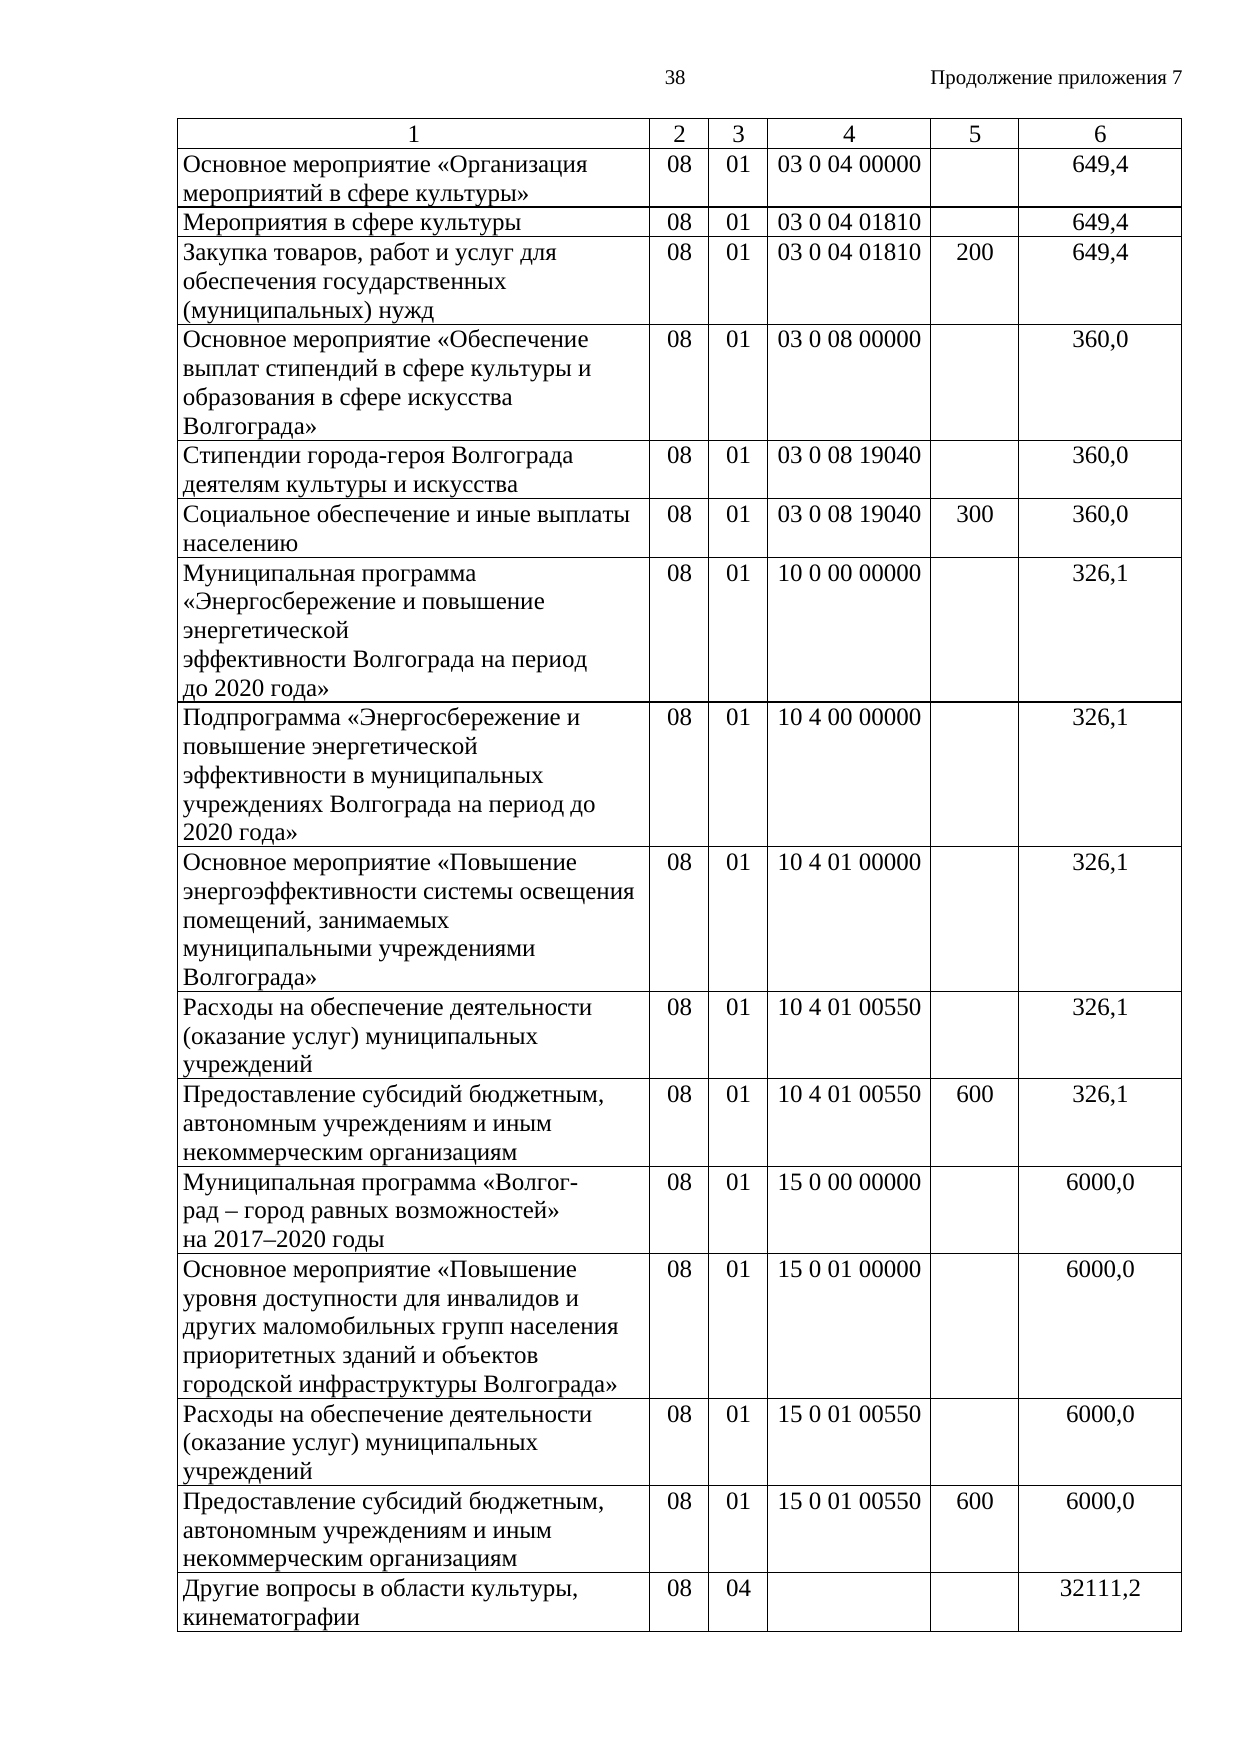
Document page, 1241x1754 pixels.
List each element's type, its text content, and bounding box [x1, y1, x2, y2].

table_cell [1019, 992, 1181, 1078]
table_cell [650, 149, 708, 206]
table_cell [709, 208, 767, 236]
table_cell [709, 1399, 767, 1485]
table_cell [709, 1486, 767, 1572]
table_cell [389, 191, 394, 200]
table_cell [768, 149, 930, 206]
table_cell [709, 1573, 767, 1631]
table_header 6 [1019, 119, 1181, 148]
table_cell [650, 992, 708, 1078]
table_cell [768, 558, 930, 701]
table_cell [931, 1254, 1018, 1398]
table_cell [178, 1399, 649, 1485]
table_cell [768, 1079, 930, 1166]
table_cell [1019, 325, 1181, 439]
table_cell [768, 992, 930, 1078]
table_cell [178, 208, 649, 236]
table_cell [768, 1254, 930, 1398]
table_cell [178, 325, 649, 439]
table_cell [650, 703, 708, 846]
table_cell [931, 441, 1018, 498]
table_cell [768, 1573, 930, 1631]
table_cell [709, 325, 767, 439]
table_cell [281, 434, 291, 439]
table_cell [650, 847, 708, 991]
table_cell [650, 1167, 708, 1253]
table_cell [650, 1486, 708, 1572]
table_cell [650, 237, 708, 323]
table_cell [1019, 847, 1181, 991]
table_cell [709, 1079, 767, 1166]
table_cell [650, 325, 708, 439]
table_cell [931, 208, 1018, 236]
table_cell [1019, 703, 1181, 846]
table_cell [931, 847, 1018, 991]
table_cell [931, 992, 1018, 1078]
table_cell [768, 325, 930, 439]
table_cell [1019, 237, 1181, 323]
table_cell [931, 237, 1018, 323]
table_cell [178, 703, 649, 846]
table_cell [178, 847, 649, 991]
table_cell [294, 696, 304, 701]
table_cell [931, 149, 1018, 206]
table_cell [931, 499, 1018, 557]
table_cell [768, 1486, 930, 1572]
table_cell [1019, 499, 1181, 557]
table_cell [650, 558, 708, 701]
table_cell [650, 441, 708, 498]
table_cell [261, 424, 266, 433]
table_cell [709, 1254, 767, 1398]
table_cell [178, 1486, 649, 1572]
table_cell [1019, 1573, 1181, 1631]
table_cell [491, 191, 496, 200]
table_header 4 [768, 119, 930, 148]
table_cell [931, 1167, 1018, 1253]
table_header 5 [931, 119, 1018, 148]
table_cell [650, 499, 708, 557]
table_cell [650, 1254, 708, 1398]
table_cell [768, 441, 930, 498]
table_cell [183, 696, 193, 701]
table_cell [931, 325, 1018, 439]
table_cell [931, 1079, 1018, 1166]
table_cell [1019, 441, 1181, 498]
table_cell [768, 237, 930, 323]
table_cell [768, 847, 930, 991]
table_header 1 [178, 119, 649, 148]
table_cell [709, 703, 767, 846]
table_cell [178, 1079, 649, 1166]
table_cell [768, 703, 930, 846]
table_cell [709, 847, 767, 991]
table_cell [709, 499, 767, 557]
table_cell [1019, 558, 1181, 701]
table_header 3 [709, 119, 767, 148]
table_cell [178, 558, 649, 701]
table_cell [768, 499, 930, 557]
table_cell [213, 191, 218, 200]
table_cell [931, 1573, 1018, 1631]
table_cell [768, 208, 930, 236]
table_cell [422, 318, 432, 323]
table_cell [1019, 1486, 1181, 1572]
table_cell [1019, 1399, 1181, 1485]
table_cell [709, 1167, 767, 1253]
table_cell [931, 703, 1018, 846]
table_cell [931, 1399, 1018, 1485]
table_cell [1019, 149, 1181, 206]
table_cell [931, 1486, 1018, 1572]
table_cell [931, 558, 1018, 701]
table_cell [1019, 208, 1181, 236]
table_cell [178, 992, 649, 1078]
table_header 2 [650, 119, 708, 148]
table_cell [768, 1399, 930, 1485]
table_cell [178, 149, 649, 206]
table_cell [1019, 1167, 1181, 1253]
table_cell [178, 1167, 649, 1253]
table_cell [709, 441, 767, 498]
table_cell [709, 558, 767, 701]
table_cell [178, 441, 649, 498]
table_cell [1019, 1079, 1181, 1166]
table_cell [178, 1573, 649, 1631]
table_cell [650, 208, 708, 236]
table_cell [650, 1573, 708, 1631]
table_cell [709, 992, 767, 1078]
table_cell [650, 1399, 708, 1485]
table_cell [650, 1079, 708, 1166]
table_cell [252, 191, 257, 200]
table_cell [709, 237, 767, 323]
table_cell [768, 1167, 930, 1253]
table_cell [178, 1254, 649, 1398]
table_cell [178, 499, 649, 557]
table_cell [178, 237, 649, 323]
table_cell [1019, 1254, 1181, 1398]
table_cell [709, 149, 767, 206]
